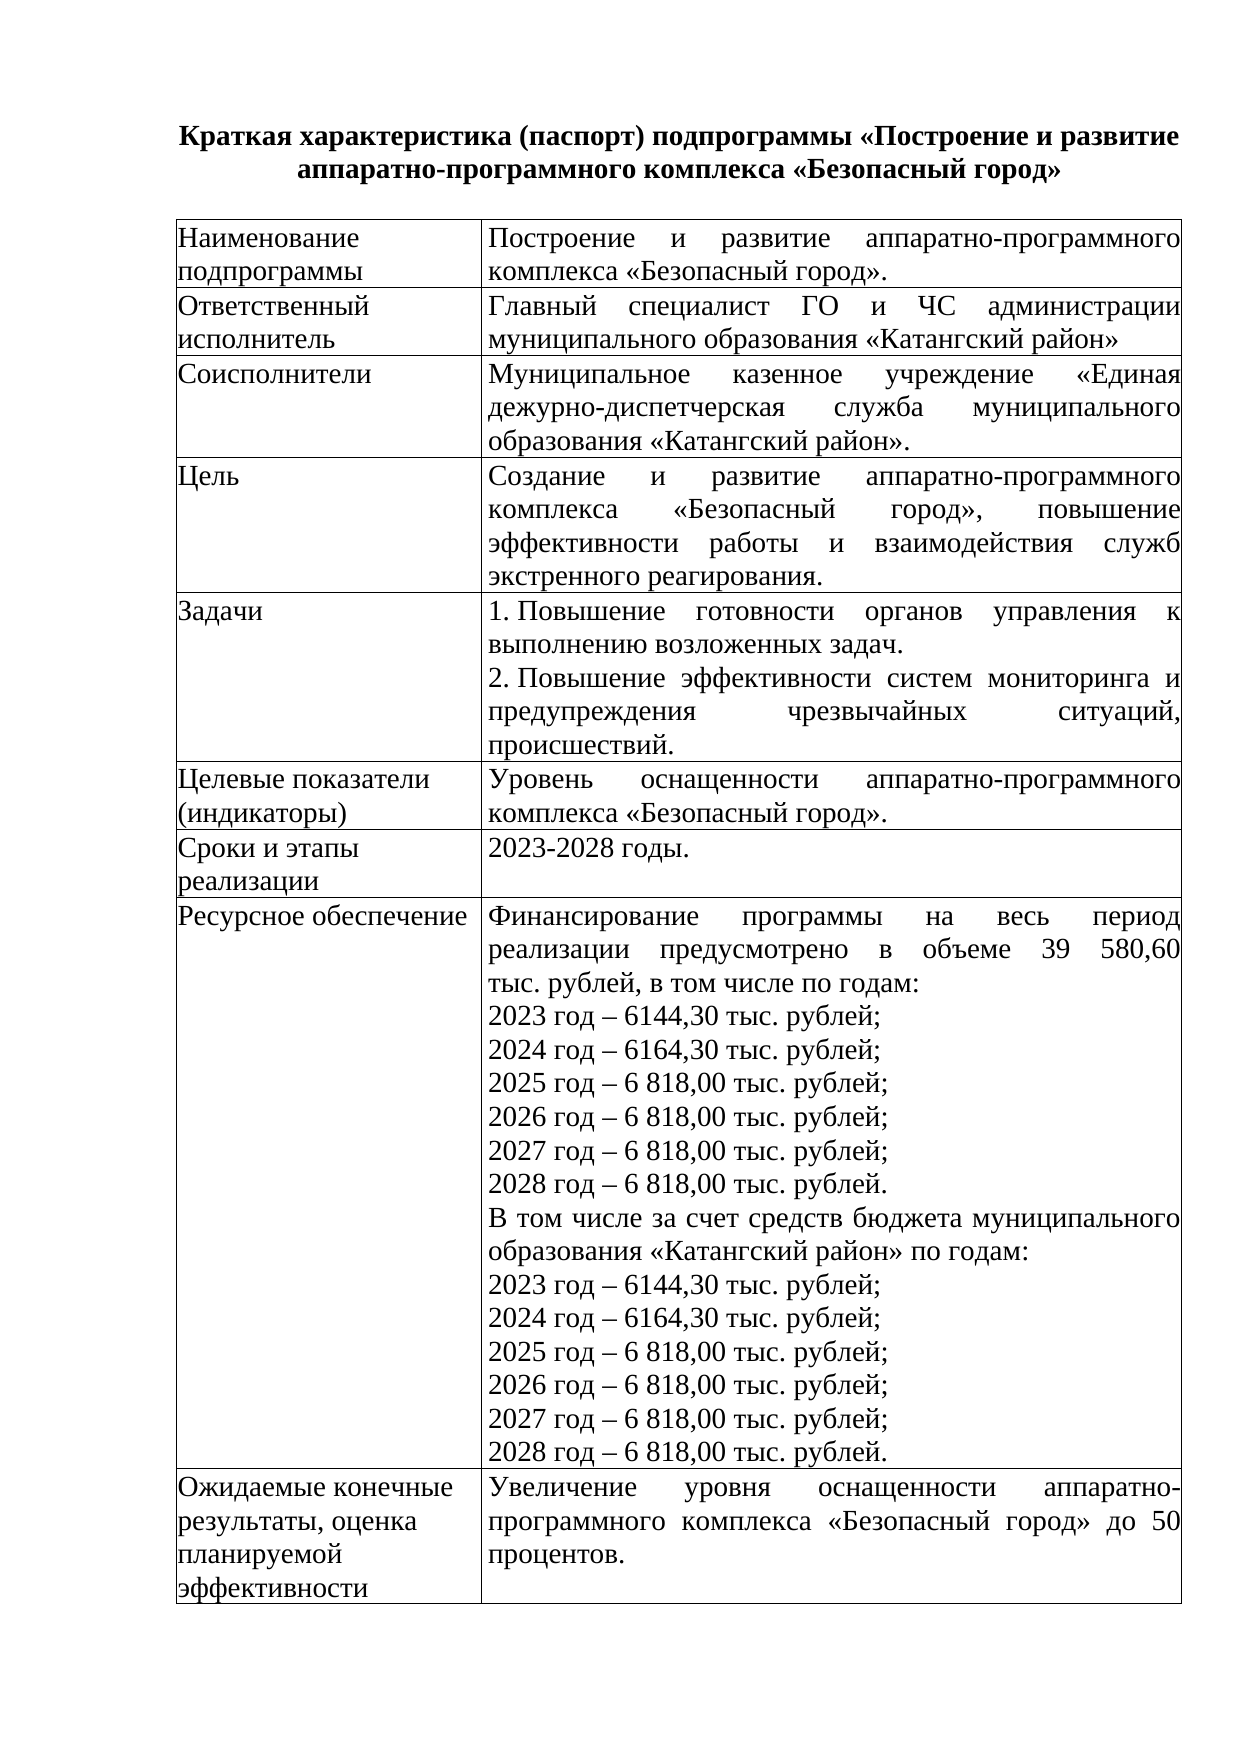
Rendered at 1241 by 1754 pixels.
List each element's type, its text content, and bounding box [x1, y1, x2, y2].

text Краткая характеристика (паспорт) подпрограммы «Построение и развитие аппаратно-программного комплекса «Безопасный город» [177, 118, 1181, 185]
table_cell Уровень оснащенности аппаратно-программного комплекса «Безопасный город». [482, 762, 1181, 829]
table_cell Ответственный исполнитель [177, 288, 481, 355]
table_cell Ресурсное обеспечение [177, 898, 481, 1468]
table_cell Ожидаемые конечные результаты, оценка планируемой эффективности [177, 1469, 481, 1603]
table_cell Создание и развитие аппаратно-программного комплекса «Безопасный город», повышение эффективности работы и взаимодействия служб экстренного реагирования. [482, 458, 1181, 592]
table_cell Целевые показатели (индикаторы) [177, 762, 481, 829]
table_cell Сроки и этапы реализации [177, 830, 481, 897]
table_cell 2023-2028 годы. [482, 830, 1181, 897]
table_cell Увеличение уровня оснащенности аппаратно-программного комплекса «Безопасный город» до 50 процентов. [482, 1469, 1181, 1603]
table_cell Задачи [177, 593, 481, 761]
table_header Построение и развитие аппаратно-программного комплекса «Безопасный город». [482, 220, 1181, 287]
table_cell 1. Повышение готовности органов управления к выполнению возложенных задач. 2. Повышение эффективности систем мониторинга и предупреждения чрезвычайных ситуаций, происшествий. [482, 593, 1181, 761]
table_cell Муниципальное казенное учреждение «Единая дежурно-диспетчерская служба муниципального образования «Катангский район». [482, 356, 1181, 457]
table_cell Соисполнители [177, 356, 481, 457]
table_cell Главный специалист ГО и ЧС администрации муниципального образования «Катангский район» [482, 288, 1181, 355]
table_cell Цель [177, 458, 481, 592]
table_cell Финансирование программы на весь период реализации предусмотрено в объеме 39 580,60 тыс. рублей, в том числе по годам: 2023 год – 6144,30 тыс. рублей; 2024 год – 6164,30 тыс. рублей; 2025 год – 6 818,00 тыс. рублей; 2026 год – 6 818,00 тыс. рублей; 2027 год – 6 818,00 тыс. рублей; 2028 год – 6 818,00 тыс. рублей. В том числе за счет средств бюджета муниципального образования «Катангский район» по годам: 2023 год – 6144,30 тыс. рублей; 2024 год – 6164,30 тыс. рублей; 2025 год – 6 818,00 тыс. рублей; 2026 год – 6 818,00 тыс. рублей; 2027 год – 6 818,00 тыс. рублей; 2028 год – 6 818,00 тыс. рублей. [482, 898, 1181, 1468]
table_header Наименование подпрограммы [177, 220, 481, 287]
